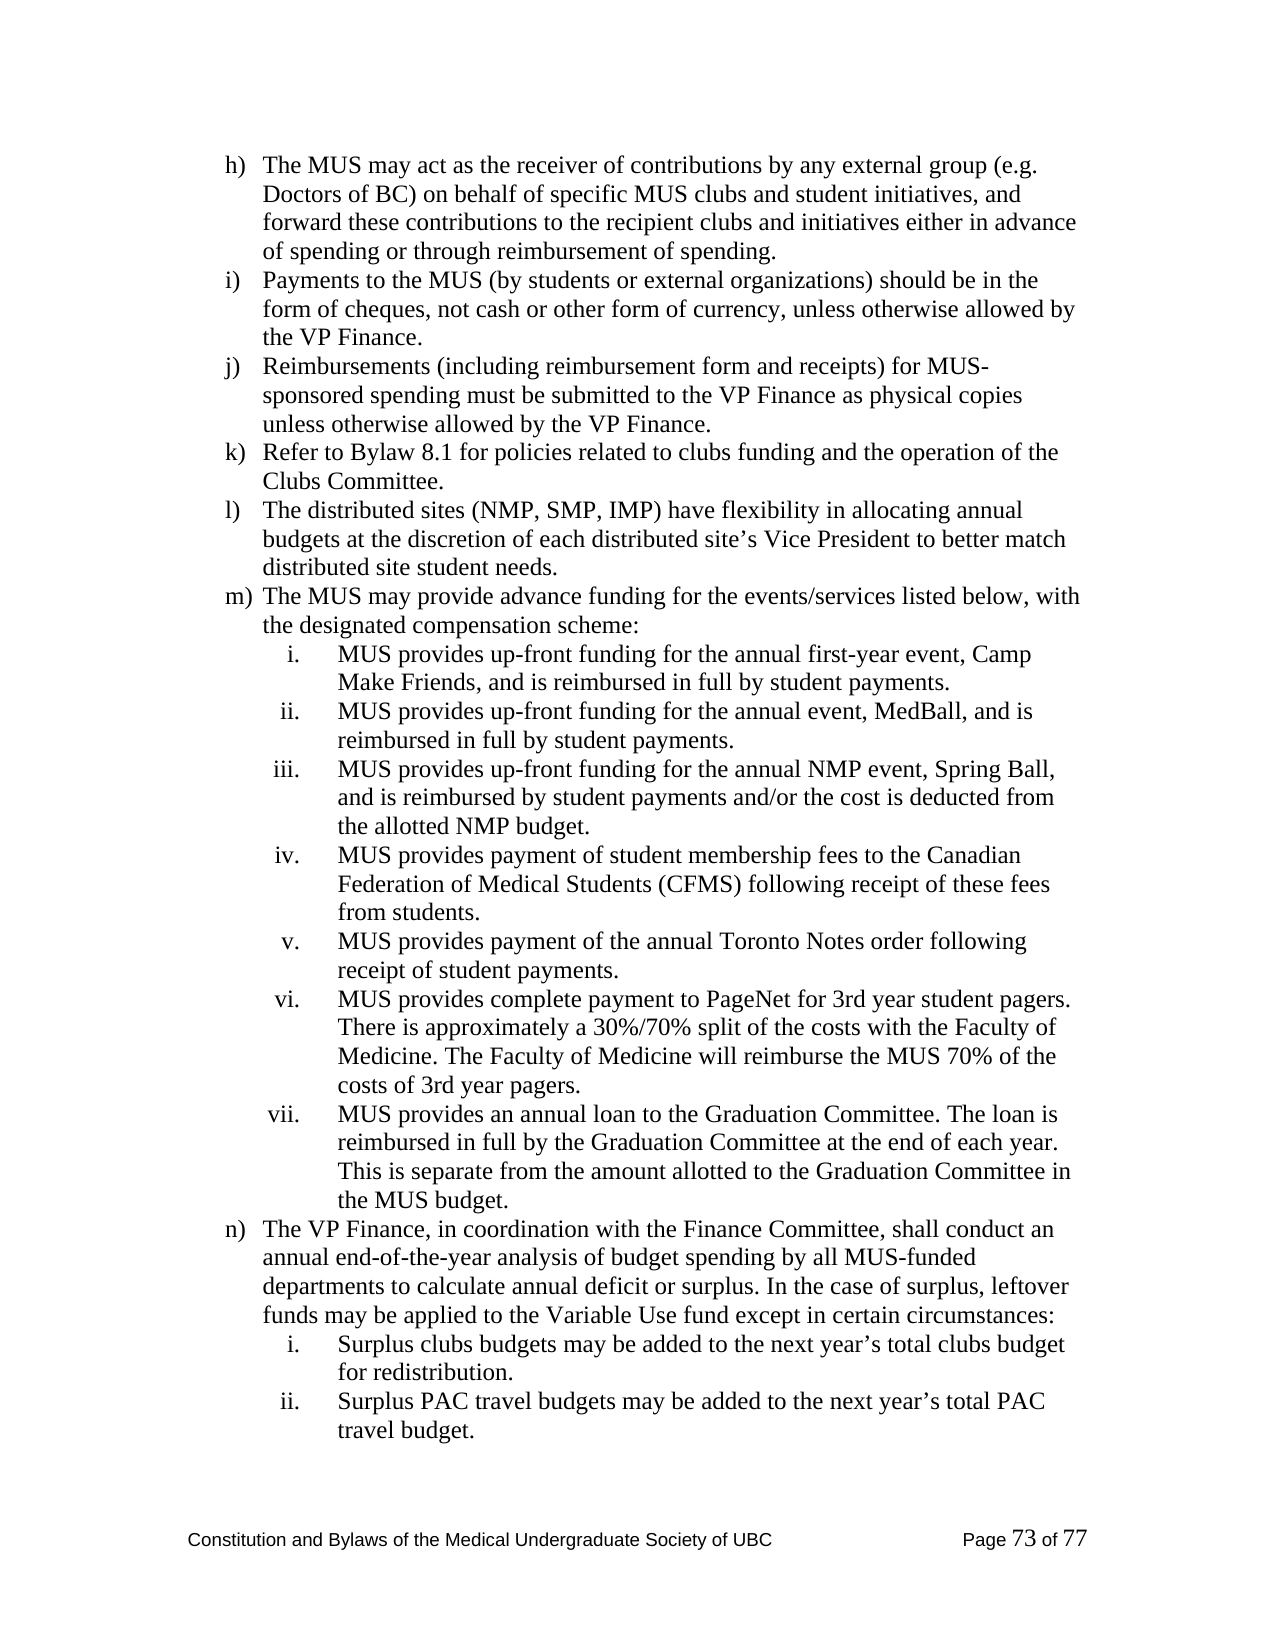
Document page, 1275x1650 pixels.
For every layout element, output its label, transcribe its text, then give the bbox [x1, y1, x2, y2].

list Reimbursements (including reimbursement form and receipts) for MUS-sponsored spending must be submitted to the VP Finance as physical copies unless otherwise allowed by the VP Finance. [225, 351, 1087, 437]
list MUS provides complete payment to PageNet for 3rd year student pagers. There is approximately a 30%/70% split of the costs with the Faculty of Medicine. The Faculty of Medicine will reimburse the MUS 70% of the costs of 3rd year pagers. [300, 984, 1087, 1099]
list Surplus clubs budgets may be added to the next year’s total clubs budget for redistribution. [300, 1329, 1087, 1386]
list Payments to the MUS (by students or external organizations) should be in the form of cheques, not cash or other form of currency, unless otherwise allowed by the VP Finance. [225, 265, 1087, 351]
list Refer to Bylaw 8.1 for policies related to clubs funding and the operation of the Clubs Committee. [225, 437, 1087, 495]
list The distributed sites (NMP, SMP, IMP) have flexibility in allocating annual budgets at the discretion of each distributed site’s Vice President to better match distributed site student needs. [225, 495, 1087, 581]
list MUS provides up-front funding for the annual event, MedBall, and is reimbursed in full by student payments. [300, 696, 1087, 754]
list MUS provides payment of student membership fees to the Canadian Federation of Medical Students (CFMS) following receipt of these fees from students. [300, 840, 1087, 926]
list The MUS may provide advance funding for the events/services listed below, with the designated compensation scheme: [225, 581, 1087, 639]
list The MUS may act as the receiver of contributions by any external group (e.g. Doctors of BC) on behalf of specific MUS clubs and student initiatives, and forward these contributions to the recipient clubs and initiatives either in advance of spending or through reimbursement of spending. [225, 150, 1087, 265]
list The VP Finance, in coordination with the Finance Committee, shall conduct an annual end-of-the-year analysis of budget spending by all MUS-funded departments to calculate annual deficit or surplus. In the case of surplus, leftover funds may be applied to the Variable Use fund except in certain circumstances: [225, 1214, 1087, 1329]
list MUS provides payment of the annual Toronto Notes order following receipt of student payments. [300, 926, 1087, 984]
list MUS provides up-front funding for the annual NMP event, Spring Ball, and is reimbursed by student payments and/or the cost is deducted from the allotted NMP budget. [300, 754, 1087, 840]
list MUS provides up-front funding for the annual first-year event, Camp Make Friends, and is reimbursed in full by student payments. [300, 639, 1087, 696]
list Surplus PAC travel budgets may be added to the next year’s total PAC travel budget. [300, 1386, 1087, 1472]
list MUS provides an annual loan to the Graduation Committee. The loan is reimbursed in full by the Graduation Committee at the end of each year. This is separate from the amount allotted to the Graduation Committee in the MUS budget. [300, 1099, 1087, 1214]
